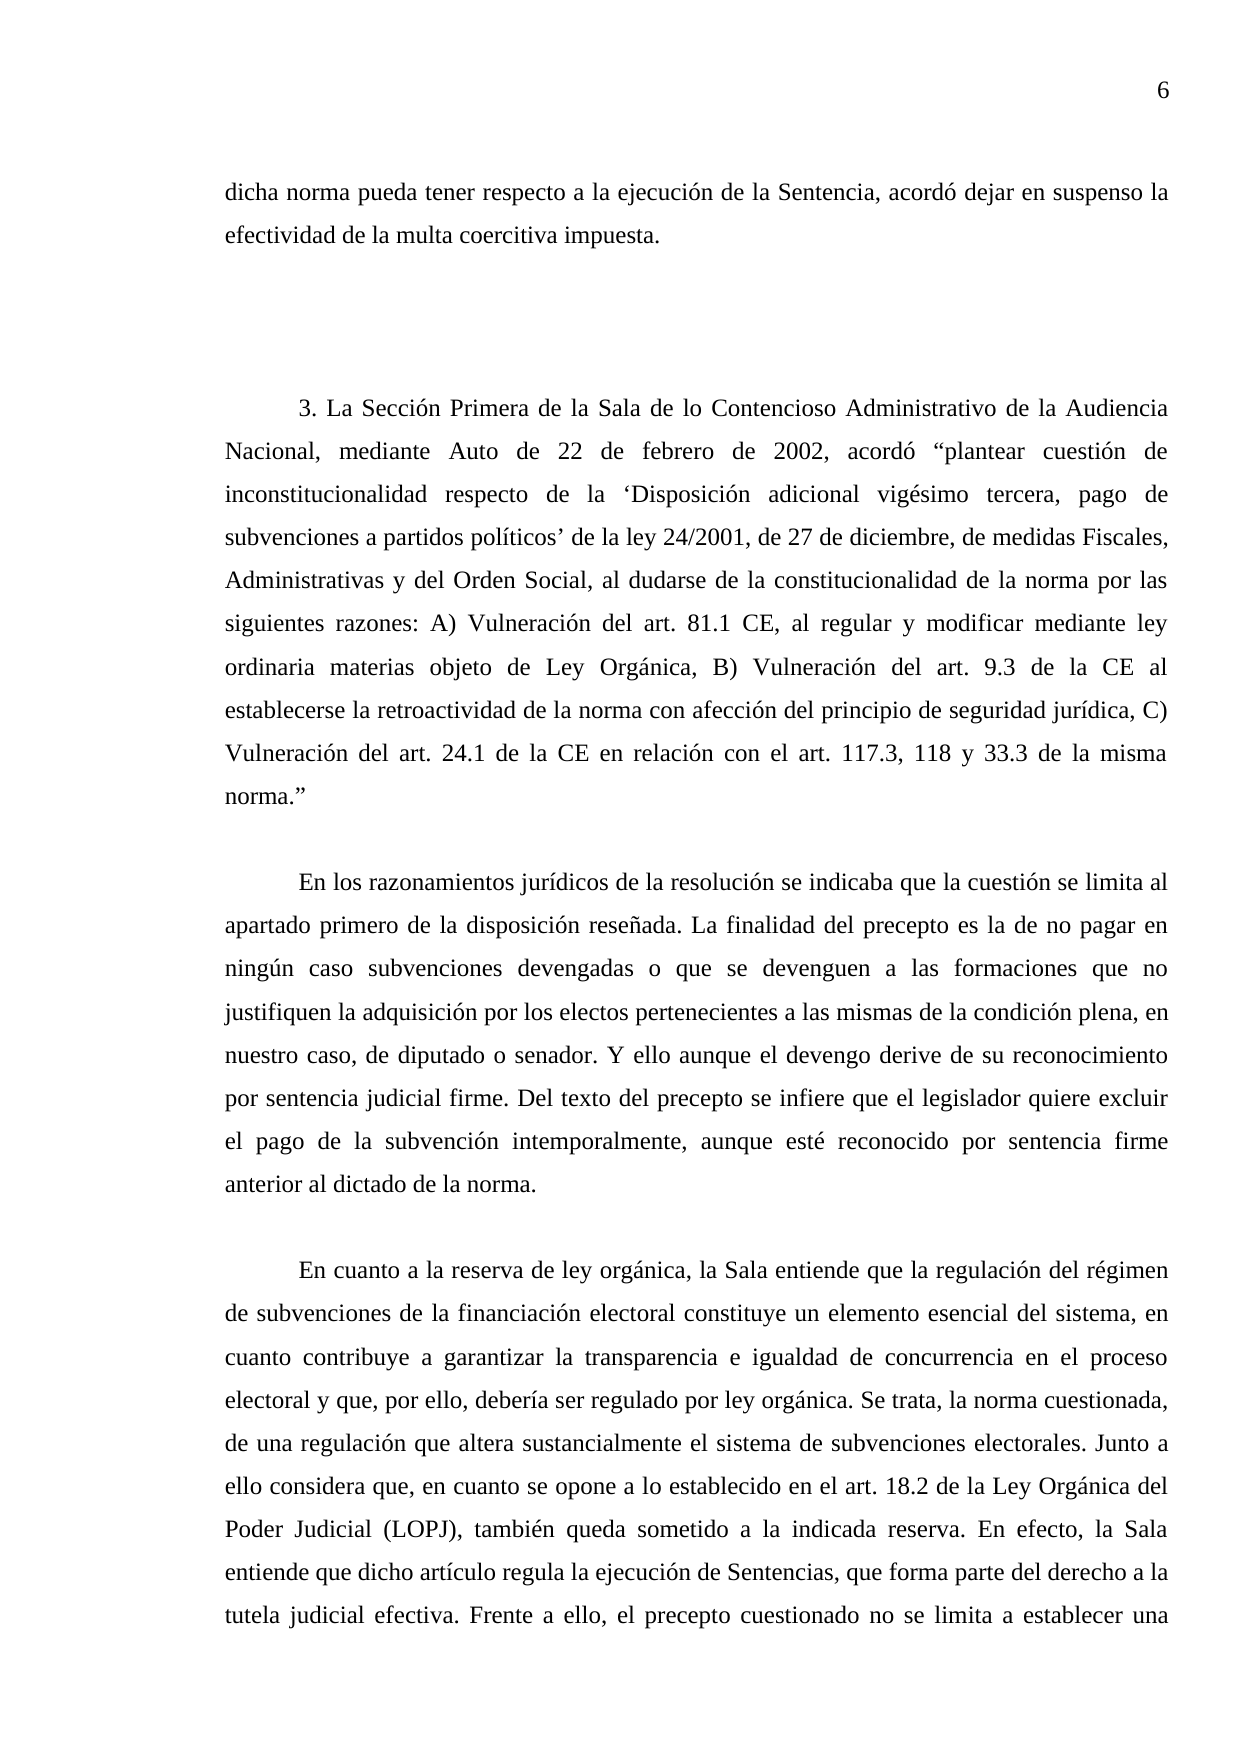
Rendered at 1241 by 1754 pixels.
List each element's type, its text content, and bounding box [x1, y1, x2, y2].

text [224, 177, 1169, 249]
text En los razonamientos jurídicos de la resolución se indicaba que la cuestión se limita al apartado primero de la disposición reseñada. La finalidad del precepto es la de no pagar en ningún caso subvenciones devengadas o que se devenguen a las formaciones que no justifiquen la adquisición por los electos pertenecientes a las mismas de la condición plena, en nuestro caso, de diputado o senador. Y ello aunque el devengo derive de su reconocimiento por sentencia judicial firme. Del texto del precepto se infiere que el legislador quiere excluir el pago de la subvención intemporalmente, aunque esté reconocido por sentencia firme anterior al dictado de la norma. [224, 867, 1169, 1198]
text 3. La Sección Primera de la Sala de lo Contencioso Administrativo de la Audiencia Nacional, mediante Auto de 22 de febrero de 2002, acordó “plantear cuestión de inconstitucionalidad respecto de la ‘Disposición adicional vigésimo tercera, pago de subvenciones a partidos políticos’ de la ley 24/2001, de 27 de diciembre, de medidas Fiscales, Administrativas y del Orden Social, al dudarse de la constitucionalidad de la norma por las siguientes razones: A) Vulneración del art. 81.1 CE, al regular y modificar mediante ley ordinaria materias objeto de Ley Orgánica, B) Vulneración del art. 9.3 de la CE al establecerse la retroactividad de la norma con afección del principio de seguridad jurídica, C) Vulneración del art. 24.1 de la CE en relación con el art. 117.3, 118 y 33.3 de la misma norma.” [224, 393, 1169, 810]
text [224, 1255, 1169, 1629]
